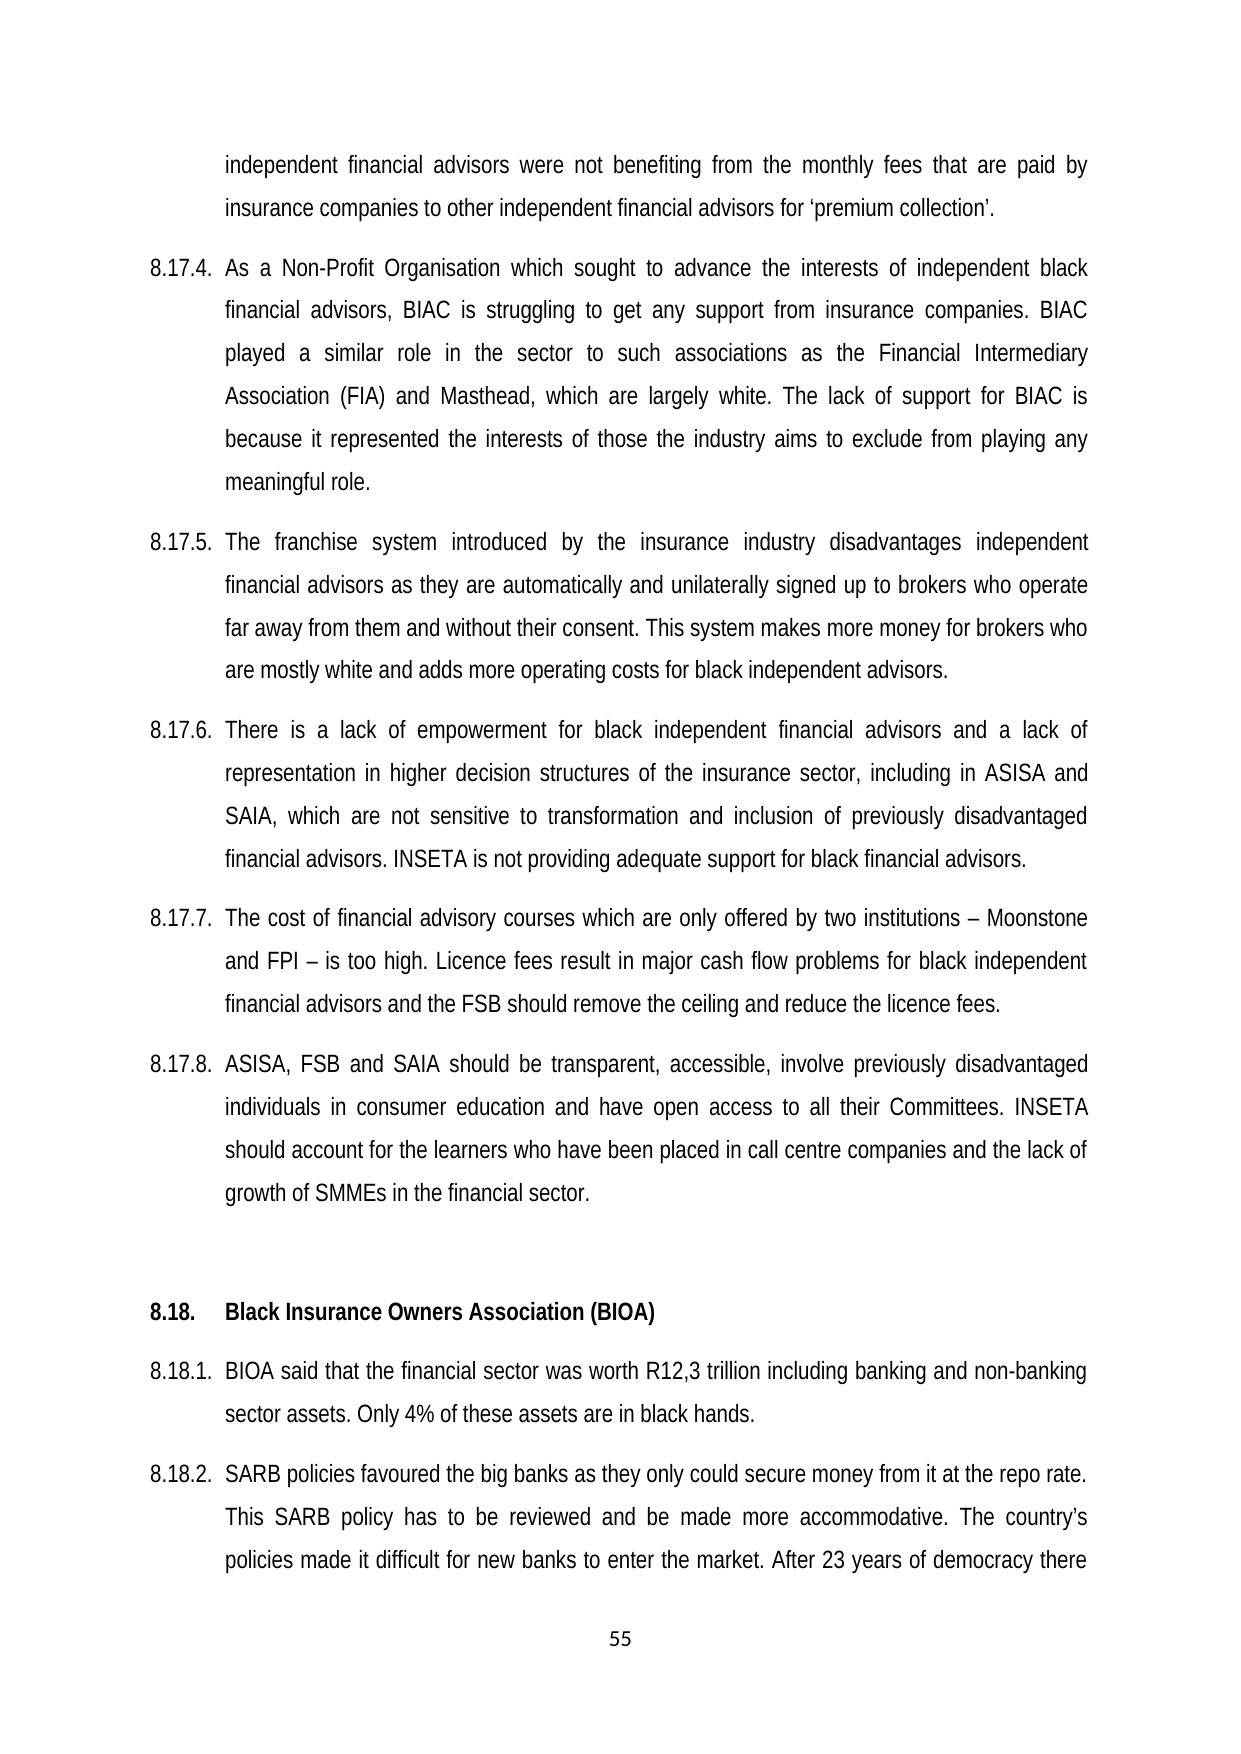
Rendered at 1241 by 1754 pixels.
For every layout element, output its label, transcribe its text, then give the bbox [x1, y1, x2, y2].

list ASISA, FSB and SAIA should be transparent, accessible, involve previously disadvantaged individuals in consumer education and have open access to all their Committees. INSETA should account for the learners who have been placed in call centre companies and the lack of growth of SMMEs in the financial sector. [150, 1049, 1090, 1206]
list Black Insurance Owners Association (BIOA) [150, 1297, 1090, 1325]
list The franchise system introduced by the insurance industry disadvantages independent financial advisors as they are automatically and unilaterally signed up to brokers who operate far away from them and without their consent. This system makes more money for brokers who are mostly white and adds more operating costs for black independent advisors. [150, 527, 1090, 684]
list BIOA said that the financial sector was worth R12,3 trillion including banking and non-banking sector assets. Only 4% of these assets are in black hands. [150, 1356, 1090, 1428]
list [150, 1459, 1090, 1573]
list The cost of financial advisory courses which are only offered by two institutions – Moonstone and FPI – is too high. Licence fees result in major cash flow problems for black independent financial advisors and the FSB should remove the ceiling and reduce the licence fees. [150, 903, 1090, 1018]
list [150, 150, 1090, 222]
list There is a lack of empowerment for black independent financial advisors and a lack of representation in higher decision structures of the insurance sector, including in ASISA and SAIA, which are not sensitive to transformation and inclusion of previously disadvantaged financial advisors. INSETA is not providing adequate support for black financial advisors. [150, 715, 1090, 872]
list As a Non-Profit Organisation which sought to advance the interests of independent black financial advisors, BIAC is struggling to get any support from insurance companies. BIAC played a similar role in the sector to such associations as the Financial Intermediary Association (FIA) and Masthead, which are largely white. The lack of support for BIAC is because it represented the interests of those the industry aims to exclude from playing any meaningful role. [150, 252, 1090, 496]
